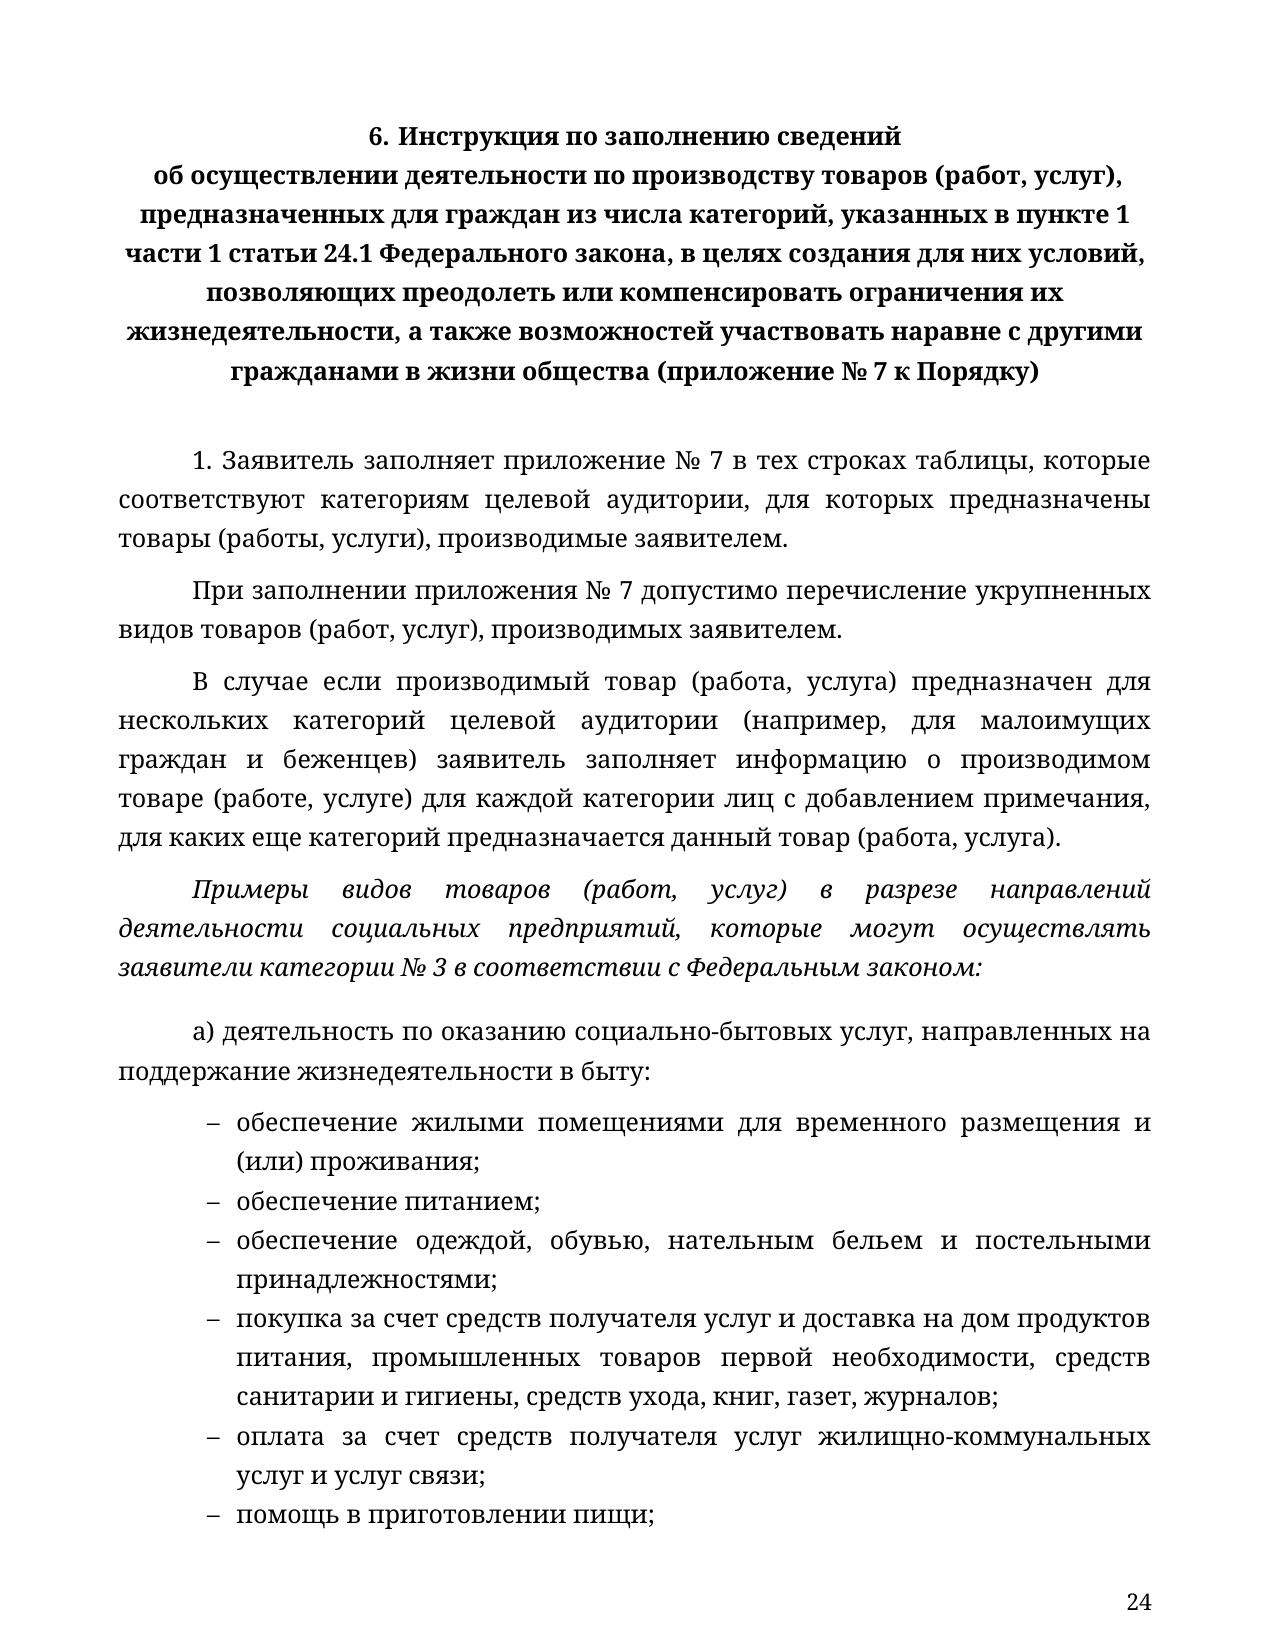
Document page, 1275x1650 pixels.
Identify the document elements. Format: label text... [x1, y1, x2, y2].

list покупка за счет средств получателя услуг и доставка на дом продуктов питания, промышленных товаров первой необходимости, средств санитарии и гигиены, средств ухода, книг, газет, журналов; [207, 1301, 1152, 1413]
list При заполнении приложения № 7 допустимо перечисление укрупненных видов товаров (работ, услуг), производимых заявителем. [118, 572, 1152, 646]
list а) деятельность по оказанию социально-бытовых услуг, направленных на поддержание жизнедеятельности в быту: [118, 1014, 1152, 1087]
list обеспечение одеждой, обувью, нательным бельем и постельными принадлежностями; [207, 1222, 1152, 1296]
list Примеры видов товаров (работ, услуг) в разрезе направлений деятельности социальных предприятий, которые могут осуществлять заявители категории № 3 в соответствии с Федеральным законом: [118, 871, 1152, 984]
list обеспечение жилыми помещениями для временного размещения и (или) проживания; [207, 1105, 1152, 1178]
list обеспечение питанием; [207, 1183, 1152, 1217]
subtitle Инструкция по заполнению сведений об осуществлении деятельности по производству товаров (работ, услуг), предназначенных для граждан из числа категорий, указанных в пункте 1 части 1 статьи 24.1 Федерального закона, в целях создания для них условий, позволяющих преодолеть или компенсировать ограничения их жизнедеятельности, а также возможностей участвовать наравне с другими гражданами в жизни общества (приложение № 7 к Порядку) [118, 118, 1152, 387]
list оплата за счет средств получателя услуг жилищно-коммунальных услуг и услуг связи; [207, 1418, 1152, 1491]
list В случае если производимый товар (работа, услуга) предназначен для нескольких категорий целевой аудитории (например, для малоимущих граждан и беженцев) заявитель заполняет информацию о производимом товаре (работе, услуге) для каждой категории лиц с добавлением примечания, для каких еще категорий предназначается данный товар (работа, услуга). [118, 663, 1152, 854]
list помощь в приготовлении пищи; [207, 1496, 1152, 1531]
list Заявитель заполняет приложение № 7 в тех строках таблицы, которые соответствуют категориям целевой аудитории, для которых предназначены товары (работы, услуги), производимые заявителем. [118, 442, 1152, 555]
